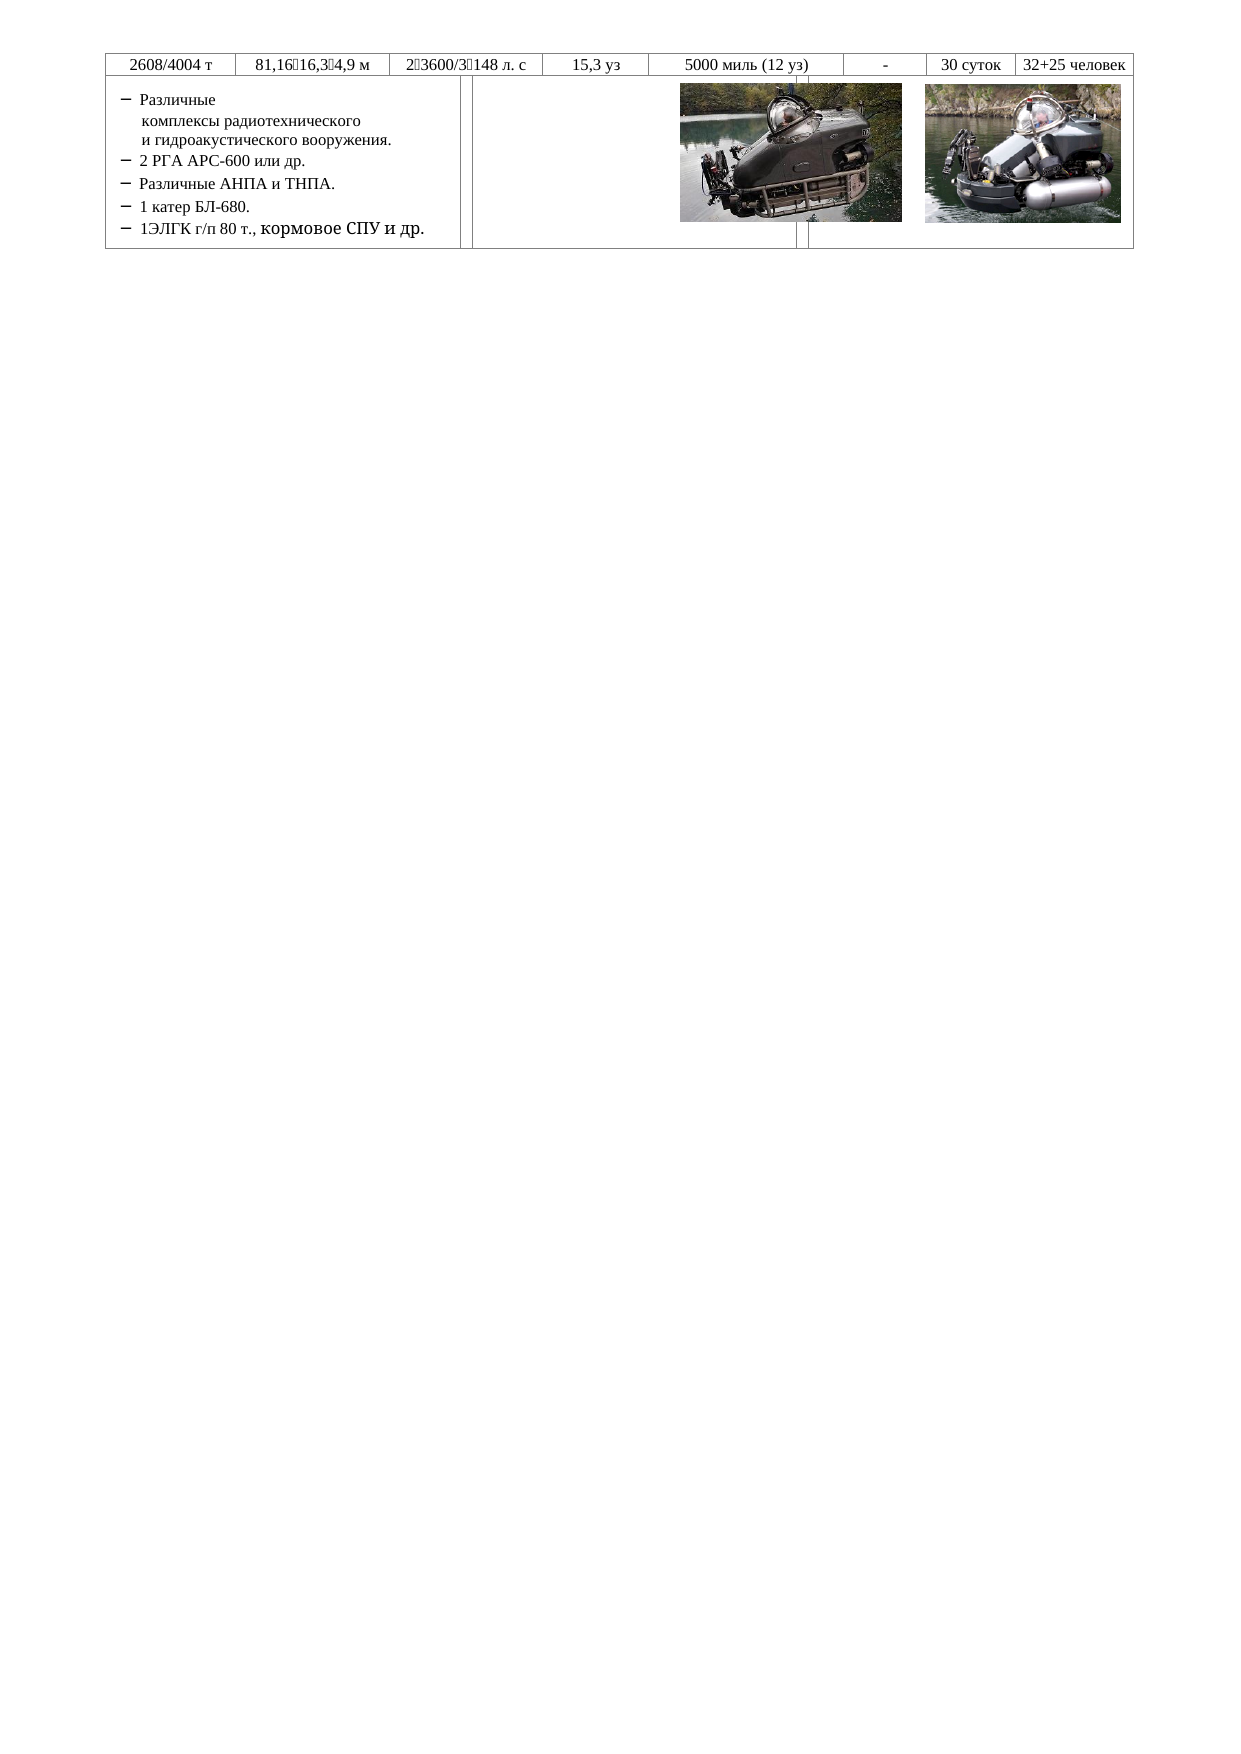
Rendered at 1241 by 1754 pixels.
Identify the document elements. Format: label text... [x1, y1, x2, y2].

picture [925, 84, 1121, 223]
table_cell [461, 76, 472, 247]
picture [680, 83, 902, 222]
table_cell [473, 76, 796, 247]
table_cell ─ Различные комплексы радиотехнического и гидроакустического вооружения. ─ 2 РГА АРС-600 или др. ─ Различные АНПА и ТНПА. ─ 1 катер БЛ-680. ─ 1ЭЛГК г/п 80 т., кормовое СПУ и др. [106, 76, 460, 247]
table_header 81,1616,34,9 м [236, 54, 389, 75]
table_header 32+25 человек [1016, 54, 1133, 75]
table_header 23600/3148 л. с [390, 54, 542, 75]
table_header 5000 миль (12 уз) [649, 54, 843, 75]
table_header 15,3 уз [543, 54, 648, 75]
table_header - [844, 54, 926, 75]
table_cell [797, 222, 808, 247]
table_cell [809, 76, 1133, 247]
table_header 30 суток [927, 54, 1015, 75]
table_header 2608/4004 т [106, 54, 235, 75]
table_cell [797, 76, 808, 83]
